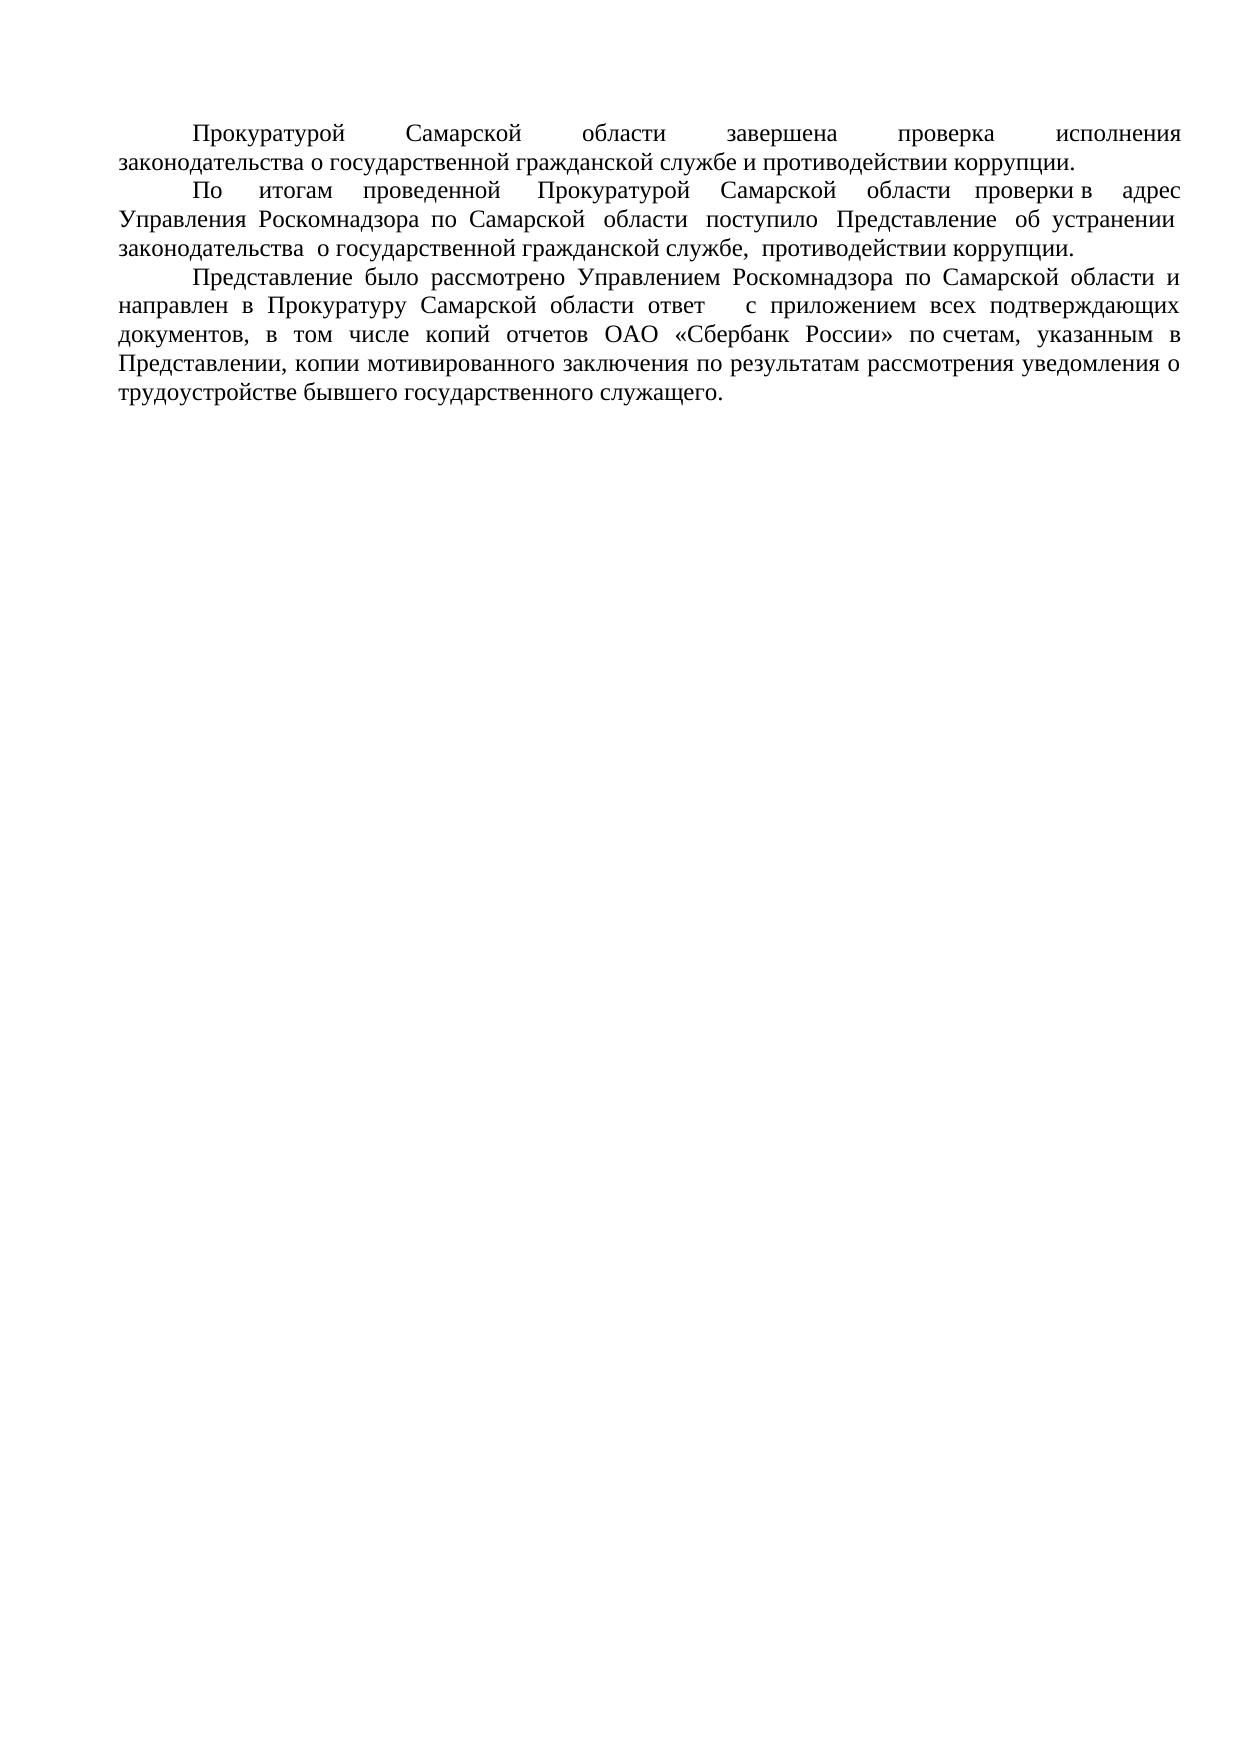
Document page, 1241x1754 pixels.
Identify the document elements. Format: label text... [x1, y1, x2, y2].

text Представление было рассмотрено Управлением Роскомнадзора по Самарской области и направлен в Прокуратуру Самарской области ответ с приложением всех подтверждающих документов, в том числе копий отчетов ОАО «Сбербанк России» по счетам, указанным в Представлении, копии мотивированного заключения по результатам рассмотрения уведомления о трудоустройстве бывшего государственного служащего. [118, 262, 1181, 406]
text По итогам проведенной Прокуратурой Самарской области проверки в адрес Управления Роскомнадзора по Самарской области поступило Представление об устранении законодательства о государственной гражданской службе, противодействии коррупции. [118, 176, 1181, 262]
text Прокуратурой Самарской области завершена проверка исполнения законодательства о государственной гражданской службе и противодействии коррупции. [118, 118, 1181, 176]
